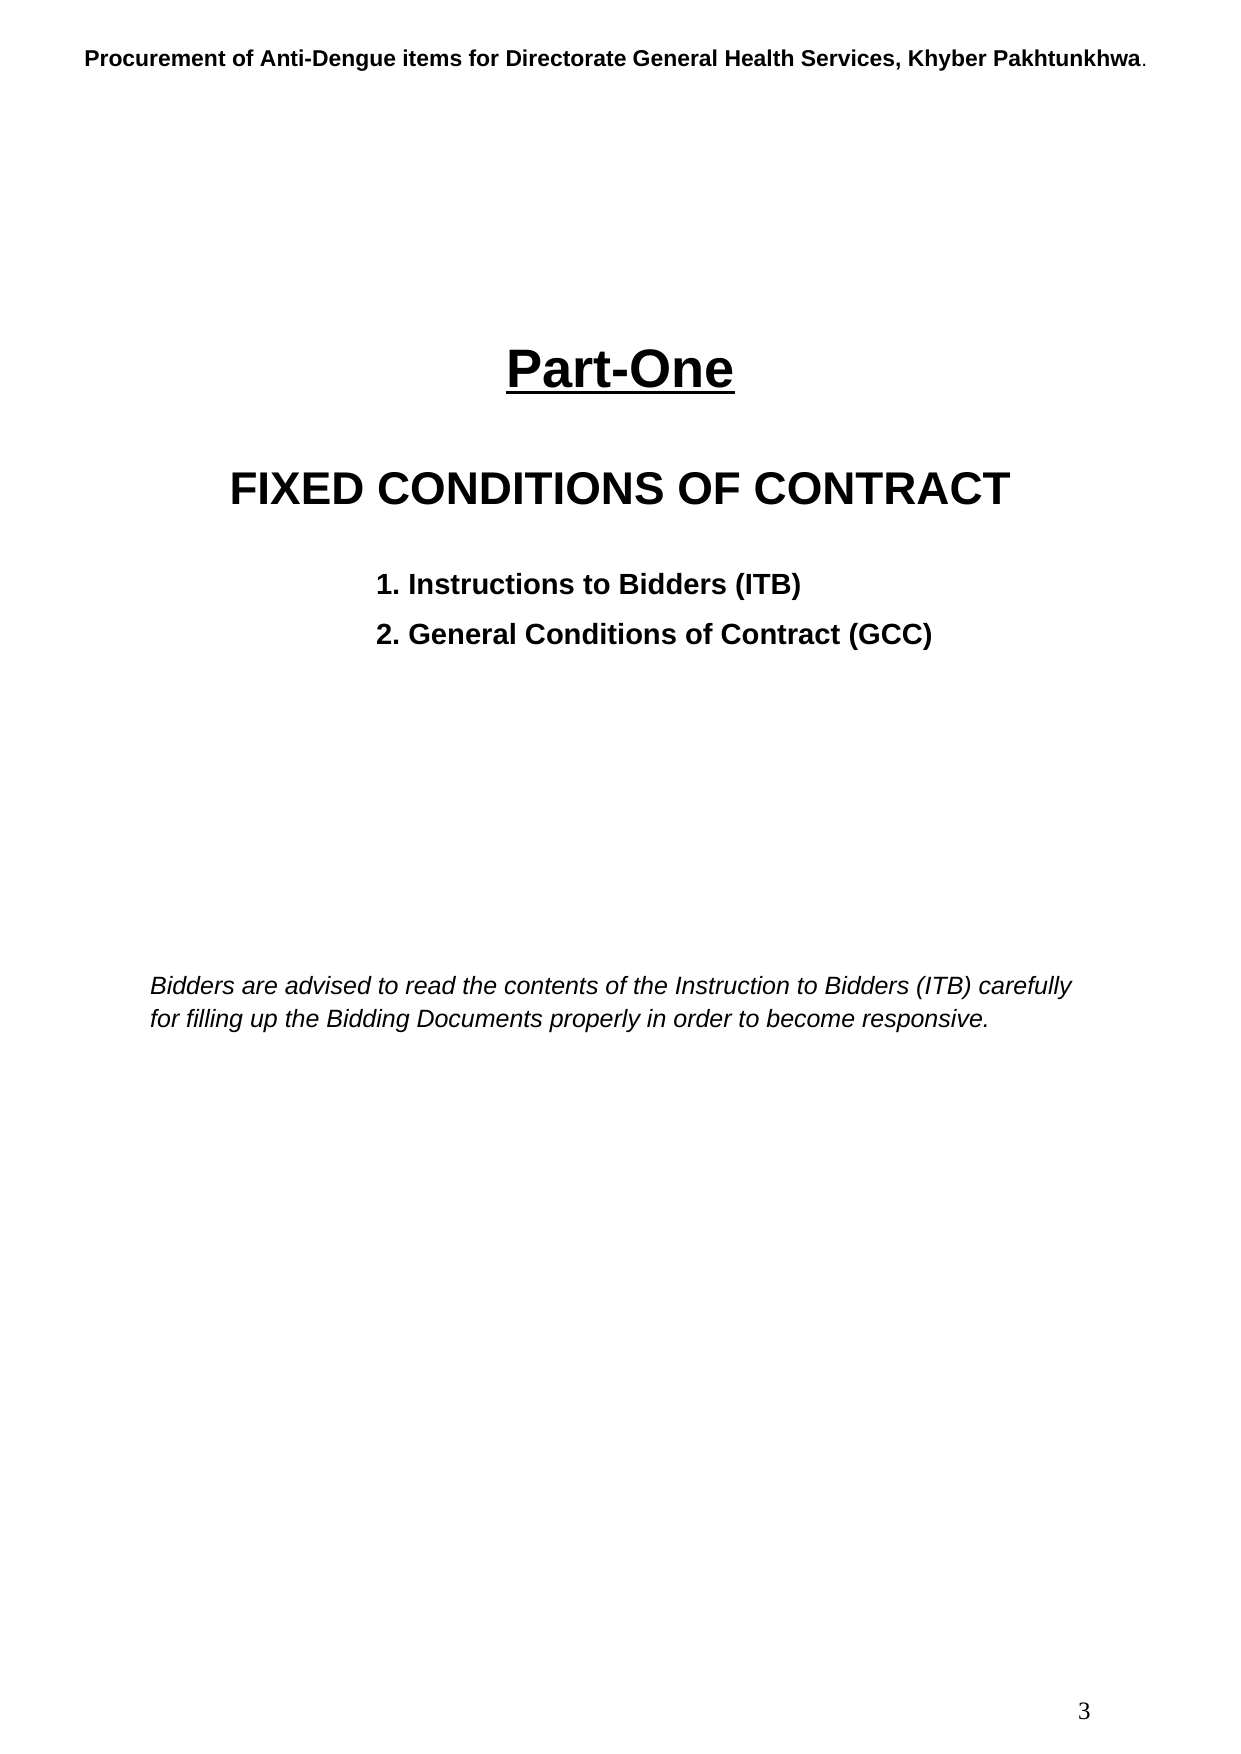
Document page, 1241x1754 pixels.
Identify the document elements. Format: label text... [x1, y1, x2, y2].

text 2. General Conditions of Contract (GCC) [150, 617, 1090, 651]
text Part-One [150, 337, 1090, 399]
list FIXED CONDITIONS OF CONTRACT [150, 461, 1090, 514]
text 1. Instructions to Bidders (ITB) [150, 567, 1090, 600]
text Bidders are advised to read the contents of the Instruction to Bidders (ITB) carefully for filling up the Bidding Documents properly in order to become responsive. [150, 971, 1090, 1033]
